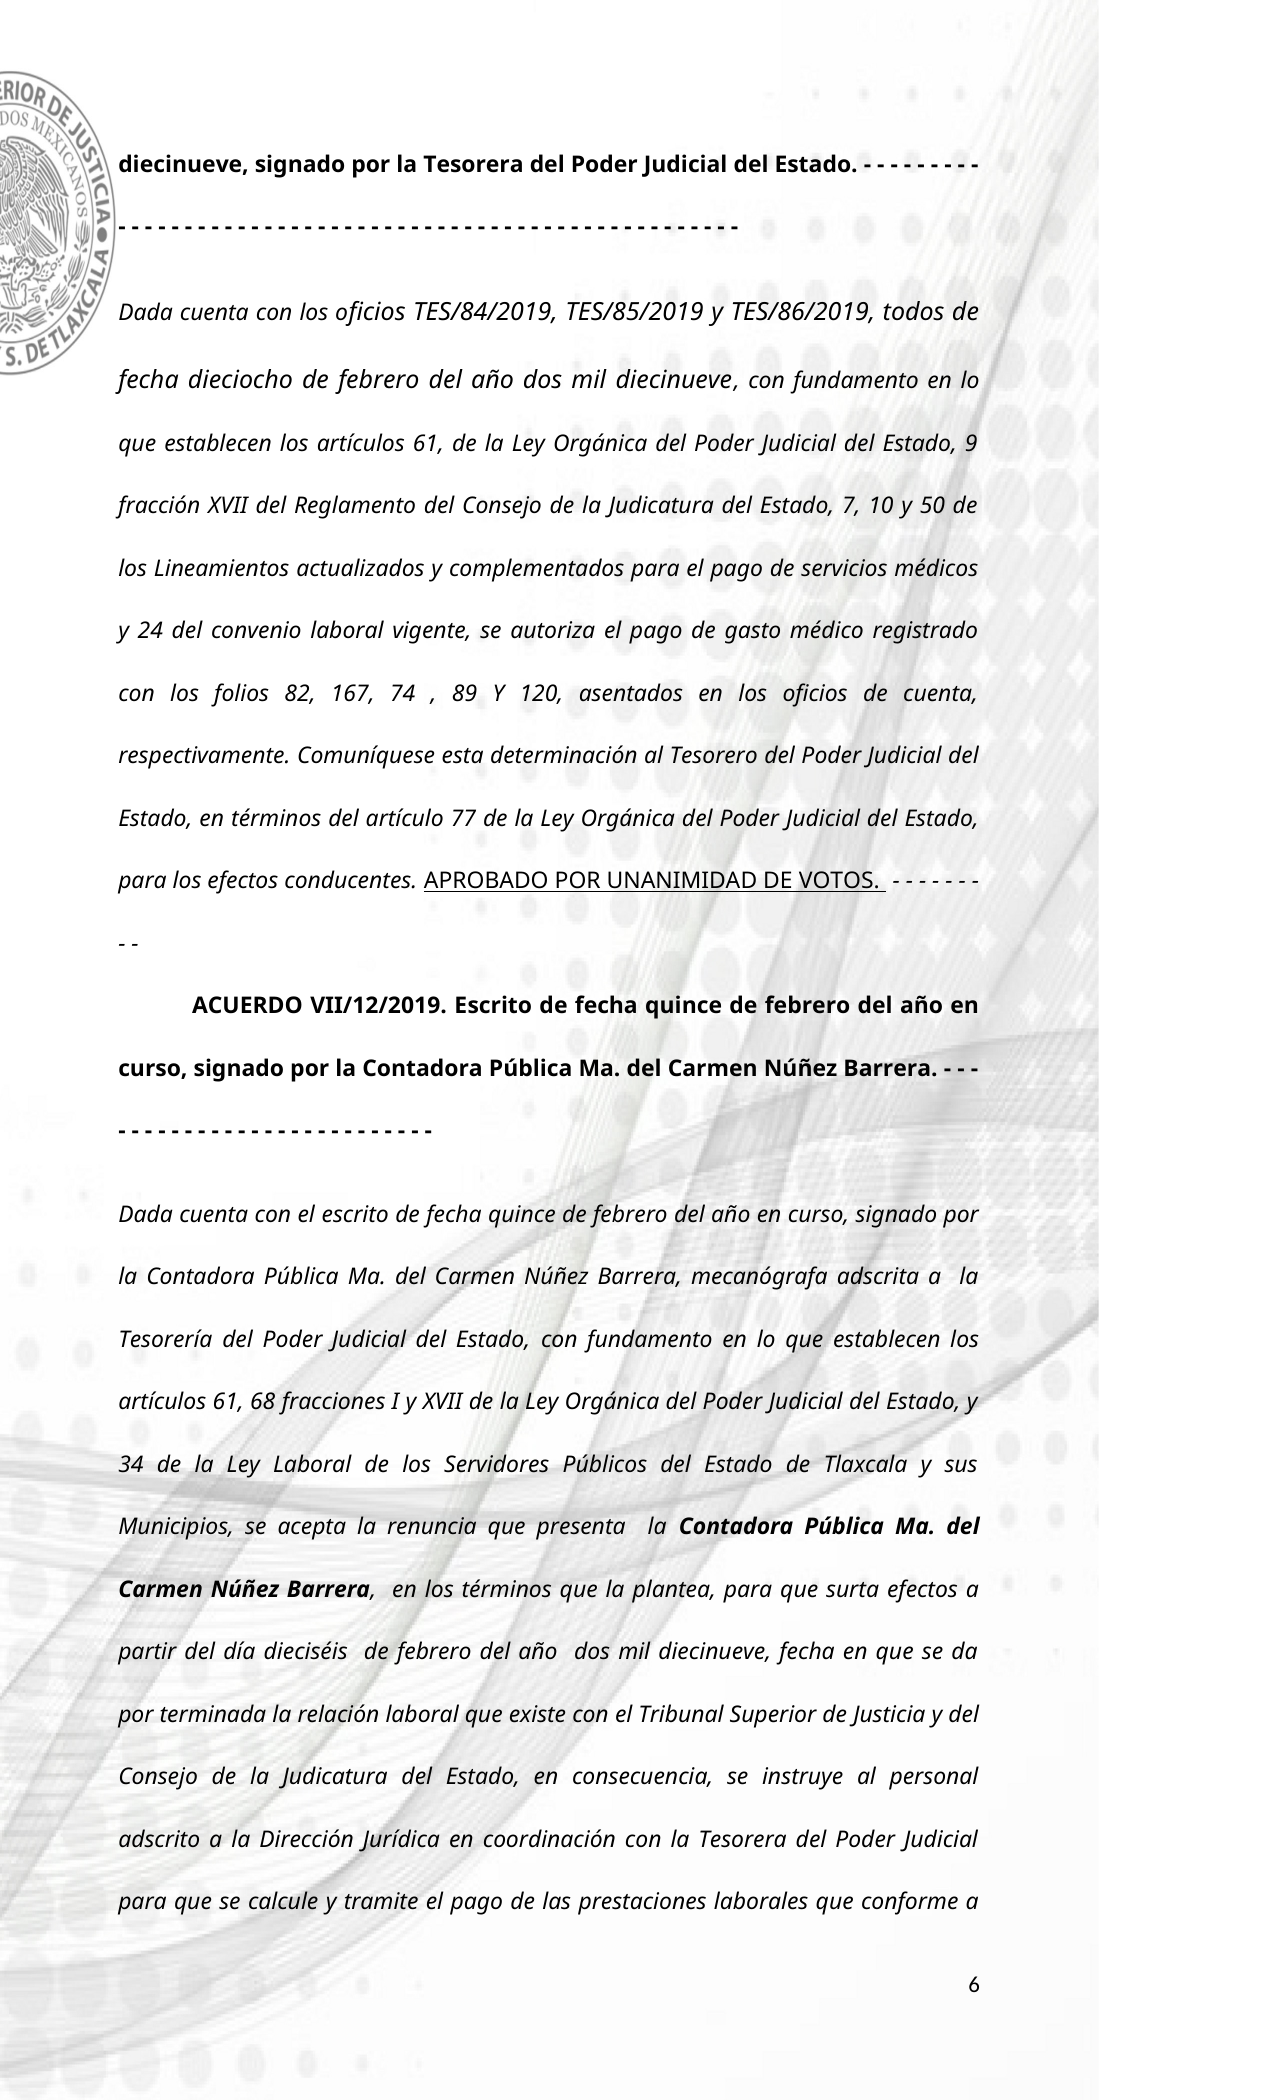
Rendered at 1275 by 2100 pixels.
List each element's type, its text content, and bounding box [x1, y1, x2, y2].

text Dada cuenta con los oficios TES/84/2019, TES/85/2019 y TES/86/2019, todos de fecha dieciocho de febrero del año dos mil diecinueve, con fundamento en lo que establecen los artículos 61, de la Ley Orgánica del Poder Judicial del Estado, 9 fracción XVII del Reglamento del Consejo de la Judicatura del Estado, 7, 10 y 50 de los Lineamientos actualizados y complementados para el pago de servicios médicos y 24 del convenio laboral vigente, se autoriza el pago de gasto médico registrado con los folios 82, 167, 74 , 89 Y 120, asentados en los oficios de cuenta, respectivamente. Comuníquese esta determinación al Tesorero del Poder Judicial del Estado, en términos del artículo 77 de la Ley Orgánica del Poder Judicial del Estado, para los efectos conducentes. APROBADO POR UNANIMIDAD DE VOTOS. - - - - - - - - - [118, 293, 980, 958]
picture [0, 0, 1099, 2100]
text ACUERDO VII/12/2019. Escrito de fecha quince de febrero del año en curso, signado por la Contadora Pública Ma. del Carmen Núñez Barrera. - - - - - - - - - - - - - - - - - - - - - - - - - - - [118, 989, 980, 1146]
